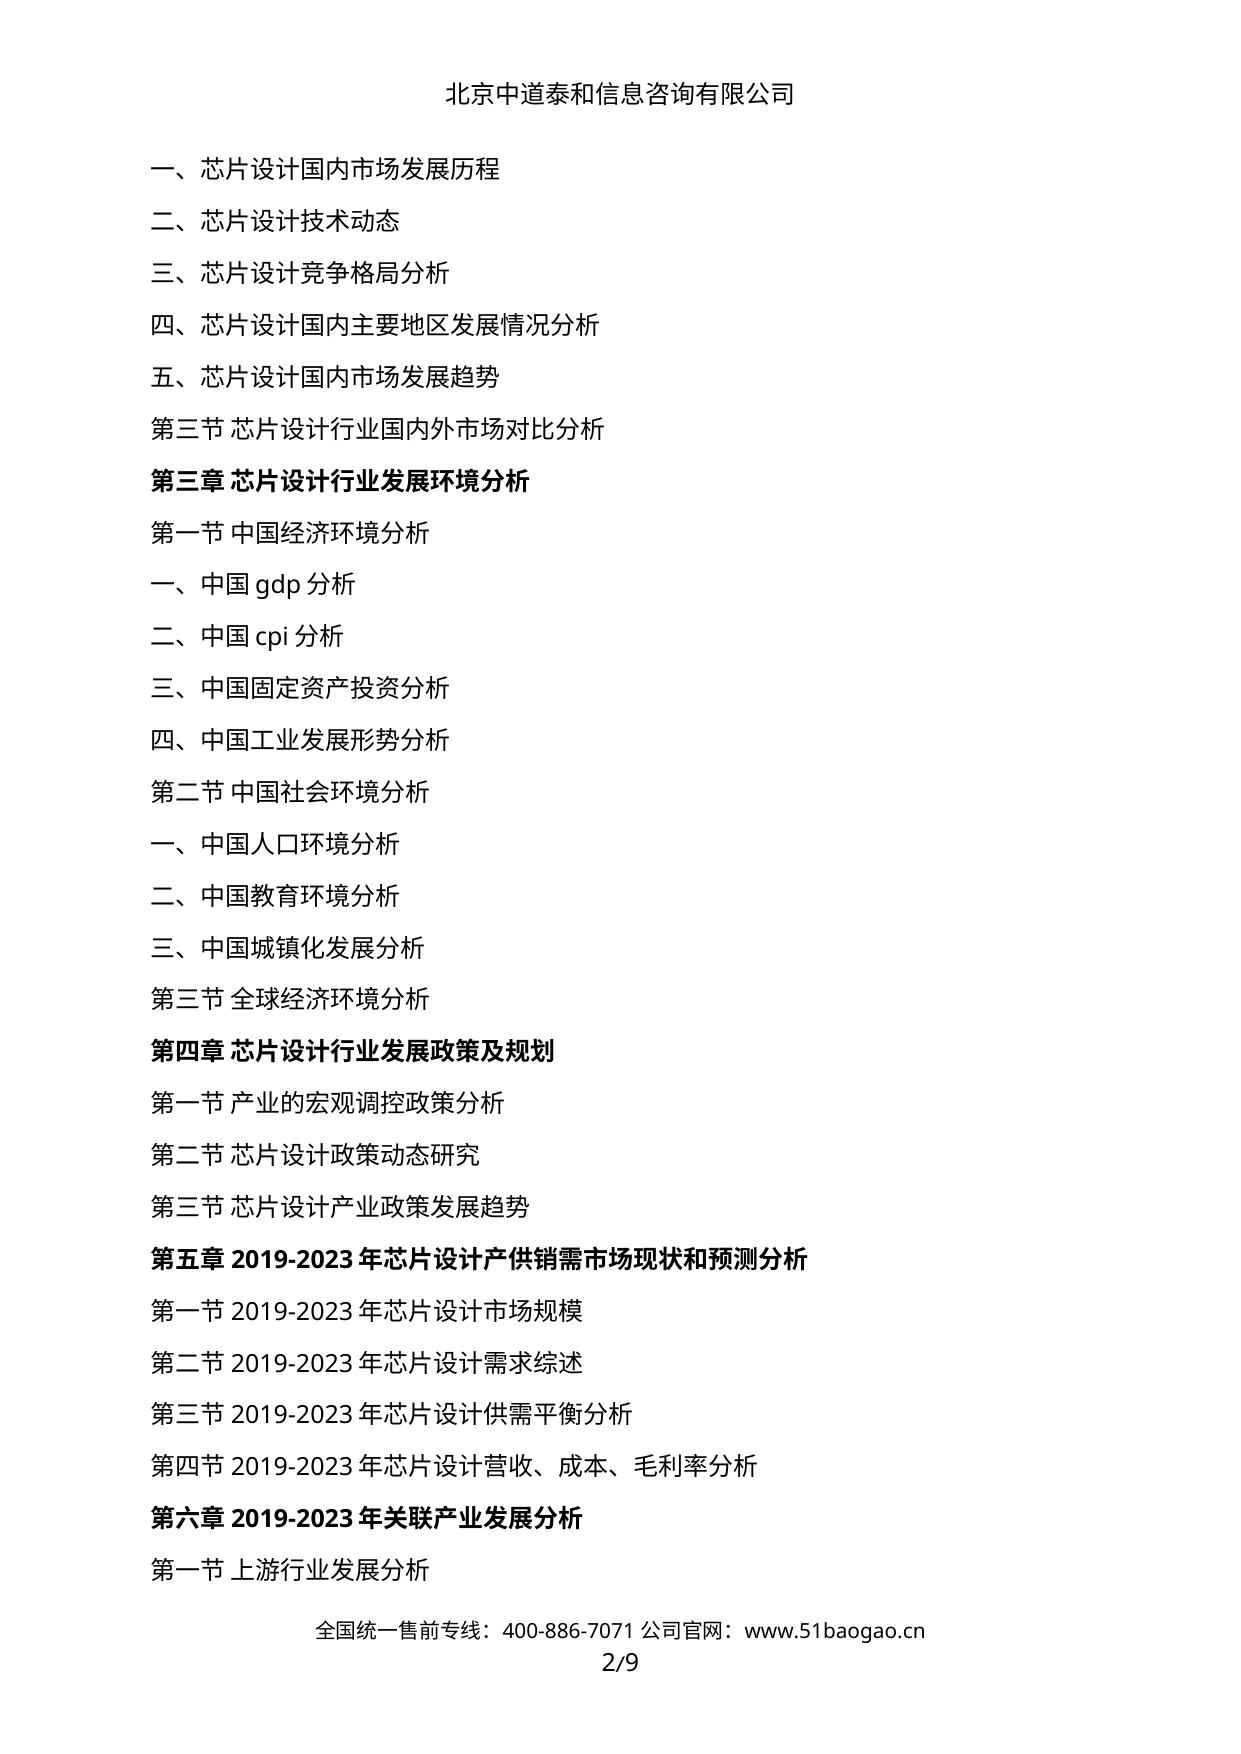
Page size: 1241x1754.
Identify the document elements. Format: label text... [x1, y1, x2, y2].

text 第三节 芯片设计产业政策发展趋势 [150, 1187, 1090, 1224]
text 第三节 2019-2023年芯片设计供需平衡分析 [150, 1395, 1090, 1431]
text 四、中国工业发展形势分析 [150, 721, 1090, 757]
text 第三节 芯片设计行业国内外市场对比分析 [150, 409, 1090, 446]
text 四、芯片设计国内主要地区发展情况分析 [150, 306, 1090, 342]
text 一、中国人口环境分析 [150, 824, 1090, 861]
text 第三章 芯片设计行业发展环境分析 [150, 461, 1090, 497]
text 五、芯片设计国内市场发展趋势 [150, 357, 1090, 394]
text 二、中国cpi分析 [150, 617, 1090, 653]
text 二、中国教育环境分析 [150, 876, 1090, 912]
text 第四节 2019-2023年芯片设计营收、成本、毛利率分析 [150, 1447, 1090, 1483]
text 一、芯片设计国内市场发展历程 [150, 150, 1090, 186]
text 三、中国城镇化发展分析 [150, 928, 1090, 964]
text 第一节 产业的宏观调控政策分析 [150, 1084, 1090, 1120]
text 第六章 2019-2023年关联产业发展分析 [150, 1499, 1090, 1535]
text 三、中国固定资产投资分析 [150, 669, 1090, 705]
text 第一节 中国经济环境分析 [150, 513, 1090, 549]
text 第一节 2019-2023年芯片设计市场规模 [150, 1291, 1090, 1327]
text 第五章 2019-2023年芯片设计产供销需市场现状和预测分析 [150, 1239, 1090, 1276]
text 第二节 中国社会环境分析 [150, 772, 1090, 809]
text 第二节 2019-2023年芯片设计需求综述 [150, 1343, 1090, 1379]
text 第三节 全球经济环境分析 [150, 980, 1090, 1016]
text 三、芯片设计竞争格局分析 [150, 254, 1090, 290]
text 二、芯片设计技术动态 [150, 202, 1090, 238]
text 第四章 芯片设计行业发展政策及规划 [150, 1032, 1090, 1068]
text 第一节 上游行业发展分析 [150, 1551, 1090, 1587]
text 一、中国gdp分析 [150, 565, 1090, 601]
text 第二节 芯片设计政策动态研究 [150, 1136, 1090, 1172]
